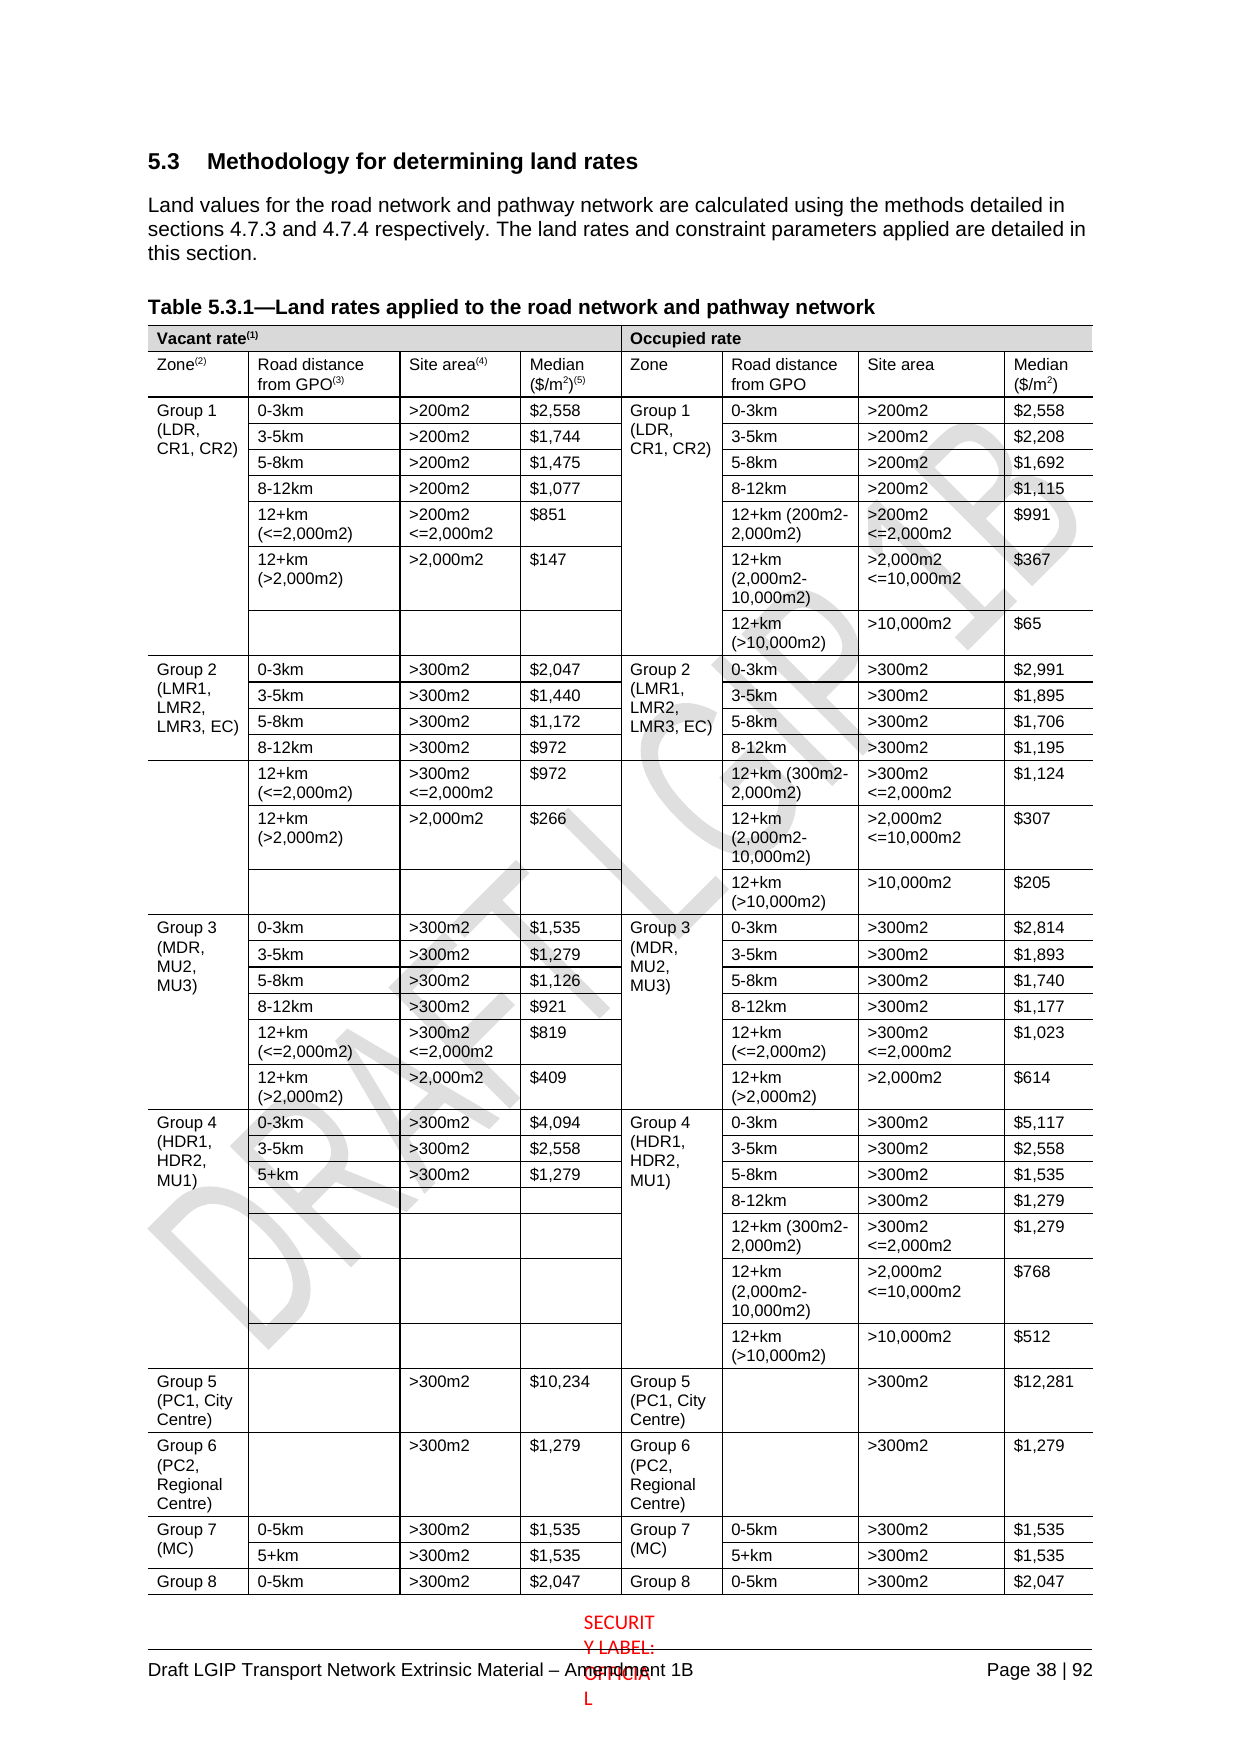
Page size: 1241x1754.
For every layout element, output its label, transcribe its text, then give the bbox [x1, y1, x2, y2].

table_cell 3-5km [249, 941, 399, 966]
table_cell 12+km (300m2- 2,000m2) [723, 761, 858, 805]
table_cell >10,000m2 [859, 1324, 1004, 1368]
table_header Vacant rate(1) [148, 326, 621, 351]
table_cell 3-5km [249, 1136, 399, 1161]
table_cell 12+km (>10,000m2) [723, 870, 858, 914]
table_cell Group 6 (PC2, Regional Centre) [622, 1433, 722, 1516]
table_cell >300m2 [401, 735, 520, 759]
table_cell >300m2 [859, 1162, 1004, 1187]
subtitle Methodology for determining land rates [148, 148, 1092, 174]
table_cell $2,047 [521, 656, 621, 681]
table_cell $367 [1005, 547, 1092, 610]
table_cell 5-8km [249, 968, 399, 992]
table_cell >300m2 [401, 941, 520, 966]
table_cell >300m2 [401, 968, 520, 992]
table_cell >300m2 [401, 1162, 520, 1187]
table_cell $2,047 [1005, 1569, 1092, 1594]
table_cell Group 5 (PC1, City Centre) [148, 1369, 248, 1432]
table_cell >300m2 [401, 994, 520, 1018]
table_cell >200m2 [401, 424, 520, 448]
table_cell Group 7 (MC) [148, 1517, 248, 1568]
table_cell >300m2 [859, 709, 1004, 733]
table_cell $1,740 [1005, 968, 1092, 992]
table_cell $2,558 [1005, 1136, 1092, 1161]
table_cell 5-8km [249, 450, 399, 474]
table_cell Median ($/m2)(5) [521, 352, 621, 396]
table_cell 12+km (200m2- 2,000m2) [723, 502, 858, 546]
table_cell $1,279 [1005, 1214, 1092, 1258]
table_cell $1,124 [1005, 761, 1092, 805]
table_cell >200m2 [859, 476, 1004, 501]
table_cell 8-12km [249, 476, 399, 501]
table_cell $2,047 [521, 1569, 621, 1594]
table_cell 12+km (<=2,000m2) [249, 761, 399, 805]
text Table 5.3.1—Land rates applied to the road network and pathway network [148, 295, 1092, 319]
table_cell [249, 1214, 399, 1258]
table_cell $10,234 [521, 1369, 621, 1432]
table_cell 0-5km [723, 1569, 858, 1594]
table_cell Group 7 (MC) [622, 1517, 722, 1568]
table_cell [723, 1369, 858, 1432]
table_cell [723, 1433, 858, 1516]
table_cell Group 6 (PC2, Regional Centre) [148, 1433, 248, 1516]
table_cell 5+km [249, 1543, 399, 1568]
table_cell Zone(2) [148, 352, 248, 396]
table_cell 8-12km [723, 476, 858, 501]
table_cell $1,279 [521, 1433, 621, 1516]
table_cell [622, 761, 722, 914]
table_cell >300m2 [401, 683, 520, 707]
table_cell [521, 1188, 621, 1213]
table_cell Group 8 (DC1, DC2, SC4) [622, 1569, 722, 1594]
table_cell >300m2 [859, 1188, 1004, 1213]
table_cell >300m2 [859, 1543, 1004, 1568]
table_cell Group 1 (LDR, CR1, CR2) [148, 398, 248, 655]
table_cell $409 [521, 1065, 621, 1109]
table_cell 12+km (>2,000m2) [249, 547, 399, 610]
table_cell 12+km (300m2- 2,000m2) [723, 1214, 858, 1258]
table_cell [401, 1188, 520, 1213]
table_cell 12+km (2,000m2- 10,000m2) [723, 1259, 858, 1323]
table_cell [521, 1259, 621, 1323]
table_cell $12,281 [1005, 1369, 1092, 1432]
table_cell Site area [859, 352, 1004, 396]
table_cell 0-3km [249, 1110, 399, 1135]
table_cell [148, 761, 248, 914]
table_cell $1,279 [1005, 1433, 1092, 1516]
table_cell Zone [622, 352, 722, 396]
table_cell Road distance from GPO(3) [249, 352, 399, 396]
table_cell $991 [1005, 502, 1092, 546]
table_cell 12+km (>10,000m2) [723, 611, 858, 655]
table_cell Group 5 (PC1, City Centre) [622, 1369, 722, 1432]
table_cell [249, 1433, 399, 1516]
table_cell 12+km (2,000m2- 10,000m2) [723, 547, 858, 610]
table_cell >200m2 [859, 450, 1004, 474]
table_cell [521, 1214, 621, 1258]
table_cell >300m2 [859, 915, 1004, 940]
table_cell $512 [1005, 1324, 1092, 1368]
table_cell [249, 1259, 399, 1323]
table_cell $768 [1005, 1259, 1092, 1323]
table_cell $1,535 [1005, 1543, 1092, 1568]
table_cell 0-3km [723, 656, 858, 681]
table_cell $1,115 [1005, 476, 1092, 501]
table_cell >200m2 <=2,000m2 [859, 502, 1004, 546]
table_cell >300m2 <=2,000m2 [401, 1020, 520, 1064]
table_cell 8-12km [723, 994, 858, 1018]
table_cell 0-5km [249, 1517, 399, 1542]
table_cell [401, 1214, 520, 1258]
table_cell $1,744 [521, 424, 621, 448]
table_cell 0-3km [249, 915, 399, 940]
table_cell 8-12km [723, 735, 858, 759]
table_cell >2,000m2 [859, 1065, 1004, 1109]
table_cell Group 3 (MDR, MU2, MU3) [148, 915, 248, 1109]
table_cell >10,000m2 [859, 611, 1004, 655]
table_cell 3-5km [249, 683, 399, 707]
table_cell $2,558 [521, 1136, 621, 1161]
table_cell $851 [521, 502, 621, 546]
table_cell $2,558 [1005, 398, 1092, 422]
table_cell >300m2 <=2,000m2 [401, 761, 520, 805]
table_cell 0-3km [723, 1110, 858, 1135]
table_cell $266 [521, 806, 621, 869]
table_cell $1,177 [1005, 994, 1092, 1018]
table_cell 12+km (<=2,000m2) [249, 502, 399, 546]
table_cell >300m2 [401, 656, 520, 681]
table_cell >300m2 [401, 1433, 520, 1516]
table_cell >300m2 <=10,000m2 [401, 1569, 520, 1594]
text Land values for the road network and pathway network are calculated using the methods detailed in sections 4.7.3 and 4.7.4 respectively. The land rates and constraint parameters applied are detailed in this section. [148, 193, 1092, 265]
table_cell >300m2 [859, 735, 1004, 759]
table_cell [249, 611, 399, 655]
table_cell >300m2 [859, 1517, 1004, 1542]
table_cell >200m2 [401, 450, 520, 474]
table_cell >300m2 <=2,000m2 [859, 1020, 1004, 1064]
table_cell 12+km (<=2,000m2) [723, 1020, 858, 1064]
table_cell >300m2 [859, 994, 1004, 1018]
table_cell >200m2 [401, 398, 520, 422]
table_cell [249, 870, 399, 914]
table_cell 12+km (<=2,000m2) [249, 1020, 399, 1064]
table_cell $1,706 [1005, 709, 1092, 733]
table_cell 5+km [249, 1162, 399, 1187]
table_cell >300m2 [859, 968, 1004, 992]
table_cell Median ($/m2) [1005, 352, 1092, 396]
table_cell $819 [521, 1020, 621, 1064]
table_cell $1,535 [521, 1517, 621, 1542]
table_cell >300m2 [401, 1369, 520, 1432]
table_cell [249, 1188, 399, 1213]
table_cell >200m2 [859, 424, 1004, 448]
table_cell $4,094 [521, 1110, 621, 1135]
table_cell $1,475 [521, 450, 621, 474]
table_cell >300m2 [859, 941, 1004, 966]
table_cell 0-5km [249, 1569, 399, 1594]
table_cell [401, 611, 520, 655]
table_cell $2,208 [1005, 424, 1092, 448]
table_cell $1,535 [521, 1543, 621, 1568]
table_cell >300m2 <=2,000m2 [859, 1214, 1004, 1258]
table_cell $1,535 [521, 915, 621, 940]
table_cell Group 3 (MDR, MU2, MU3) [622, 915, 722, 1109]
table_cell >300m2 <=10,000m2 [859, 1569, 1004, 1594]
table_cell >300m2 <=2,000m2 [859, 761, 1004, 805]
table_cell >300m2 [401, 709, 520, 733]
table_cell $2,814 [1005, 915, 1092, 940]
table_cell >2,000m2 [401, 1065, 520, 1109]
table_cell $1,535 [1005, 1517, 1092, 1542]
table_cell [521, 1324, 621, 1368]
table_cell [249, 1369, 399, 1432]
table_cell 12+km (>2,000m2) [249, 1065, 399, 1109]
table_cell 12+km (2,000m2- 10,000m2) [723, 806, 858, 869]
table_cell 8-12km [723, 1188, 858, 1213]
table_cell 3-5km [723, 1136, 858, 1161]
table_cell 12+km (>10,000m2) [723, 1324, 858, 1368]
table_cell Group 4 (HDR1, HDR2, MU1) [148, 1110, 248, 1368]
table_cell $205 [1005, 870, 1092, 914]
table_cell 0-3km [249, 398, 399, 422]
table_cell >300m2 [859, 1110, 1004, 1135]
table_cell 5-8km [723, 968, 858, 992]
table_cell >300m2 [401, 1136, 520, 1161]
table_cell $1,023 [1005, 1020, 1092, 1064]
table_cell >300m2 [859, 1136, 1004, 1161]
table_cell 8-12km [249, 735, 399, 759]
table_cell >2,000m2 <=10,000m2 [859, 1259, 1004, 1323]
table_cell >300m2 [859, 683, 1004, 707]
table_cell Group 2 (LMR1, LMR2, LMR3, EC) [622, 656, 722, 759]
table_cell $1,077 [521, 476, 621, 501]
table_cell $1,535 [1005, 1162, 1092, 1187]
table_cell 5-8km [723, 1162, 858, 1187]
table_cell >300m2 [401, 1517, 520, 1542]
table_cell Group 2 (LMR1, LMR2, LMR3, EC) [148, 656, 248, 759]
table_cell >2,000m2 <=10,000m2 [859, 806, 1004, 869]
table_cell >2,000m2 [401, 806, 520, 869]
table_cell 5+km [723, 1543, 858, 1568]
table_cell 8-12km [249, 994, 399, 1018]
table_cell 5-8km [723, 450, 858, 474]
table_cell 0-3km [723, 915, 858, 940]
table_cell >200m2 [859, 398, 1004, 422]
table_cell 3-5km [723, 424, 858, 448]
table_cell >2,000m2 [401, 547, 520, 610]
table_cell $1,893 [1005, 941, 1092, 966]
table_cell >2,000m2 <=10,000m2 [859, 547, 1004, 610]
table_cell 12+km (>2,000m2) [249, 806, 399, 869]
table_cell [401, 1324, 520, 1368]
table_cell Road distance from GPO [723, 352, 858, 396]
table_header Occupied rate [622, 326, 1092, 351]
table_cell [401, 1259, 520, 1323]
table_cell $1,126 [521, 968, 621, 992]
table_cell >300m2 [401, 1110, 520, 1135]
table_cell $2,558 [521, 398, 621, 422]
table_cell $1,279 [521, 1162, 621, 1187]
table_cell 0-5km [723, 1517, 858, 1542]
table_cell [521, 611, 621, 655]
table_cell $1,195 [1005, 735, 1092, 759]
table_cell $972 [521, 735, 621, 759]
table_cell 12+km (>2,000m2) [723, 1065, 858, 1109]
table_cell $65 [1005, 611, 1092, 655]
table_cell [521, 870, 621, 914]
table_cell $1,279 [521, 941, 621, 966]
table_cell >300m2 [401, 1543, 520, 1568]
table_cell [401, 870, 520, 914]
table_cell $307 [1005, 806, 1092, 869]
table_cell >10,000m2 [859, 870, 1004, 914]
table_cell $1,692 [1005, 450, 1092, 474]
table_cell >300m2 [401, 915, 520, 940]
table_cell $972 [521, 761, 621, 805]
table_cell $1,895 [1005, 683, 1092, 707]
table_cell 0-3km [723, 398, 858, 422]
table_cell Group 1 (LDR, CR1, CR2) [622, 398, 722, 655]
table_cell $147 [521, 547, 621, 610]
table_cell $5,117 [1005, 1110, 1092, 1135]
table_cell Group 8 (DC1, DC2, SC4) [148, 1569, 248, 1594]
table_cell 5-8km [723, 709, 858, 733]
table_cell >300m2 [859, 1433, 1004, 1516]
table_cell 3-5km [723, 683, 858, 707]
table_cell >300m2 [859, 656, 1004, 681]
table_cell 3-5km [723, 941, 858, 966]
table_cell 5-8km [249, 709, 399, 733]
table_cell $1,279 [1005, 1188, 1092, 1213]
table_cell $1,440 [521, 683, 621, 707]
table_cell $921 [521, 994, 621, 1018]
table_cell Group 4 (HDR1, HDR2, MU1) [622, 1110, 722, 1368]
table_cell >300m2 [859, 1369, 1004, 1432]
table_cell $1,172 [521, 709, 621, 733]
table_cell >200m2 [401, 476, 520, 501]
table_cell >200m2 <=2,000m2 [401, 502, 520, 546]
table_cell Site area(4) [401, 352, 520, 396]
table_cell $614 [1005, 1065, 1092, 1109]
table_cell $2,991 [1005, 656, 1092, 681]
table_cell 0-3km [249, 656, 399, 681]
table_cell [249, 1324, 399, 1368]
table_cell 3-5km [249, 424, 399, 448]
